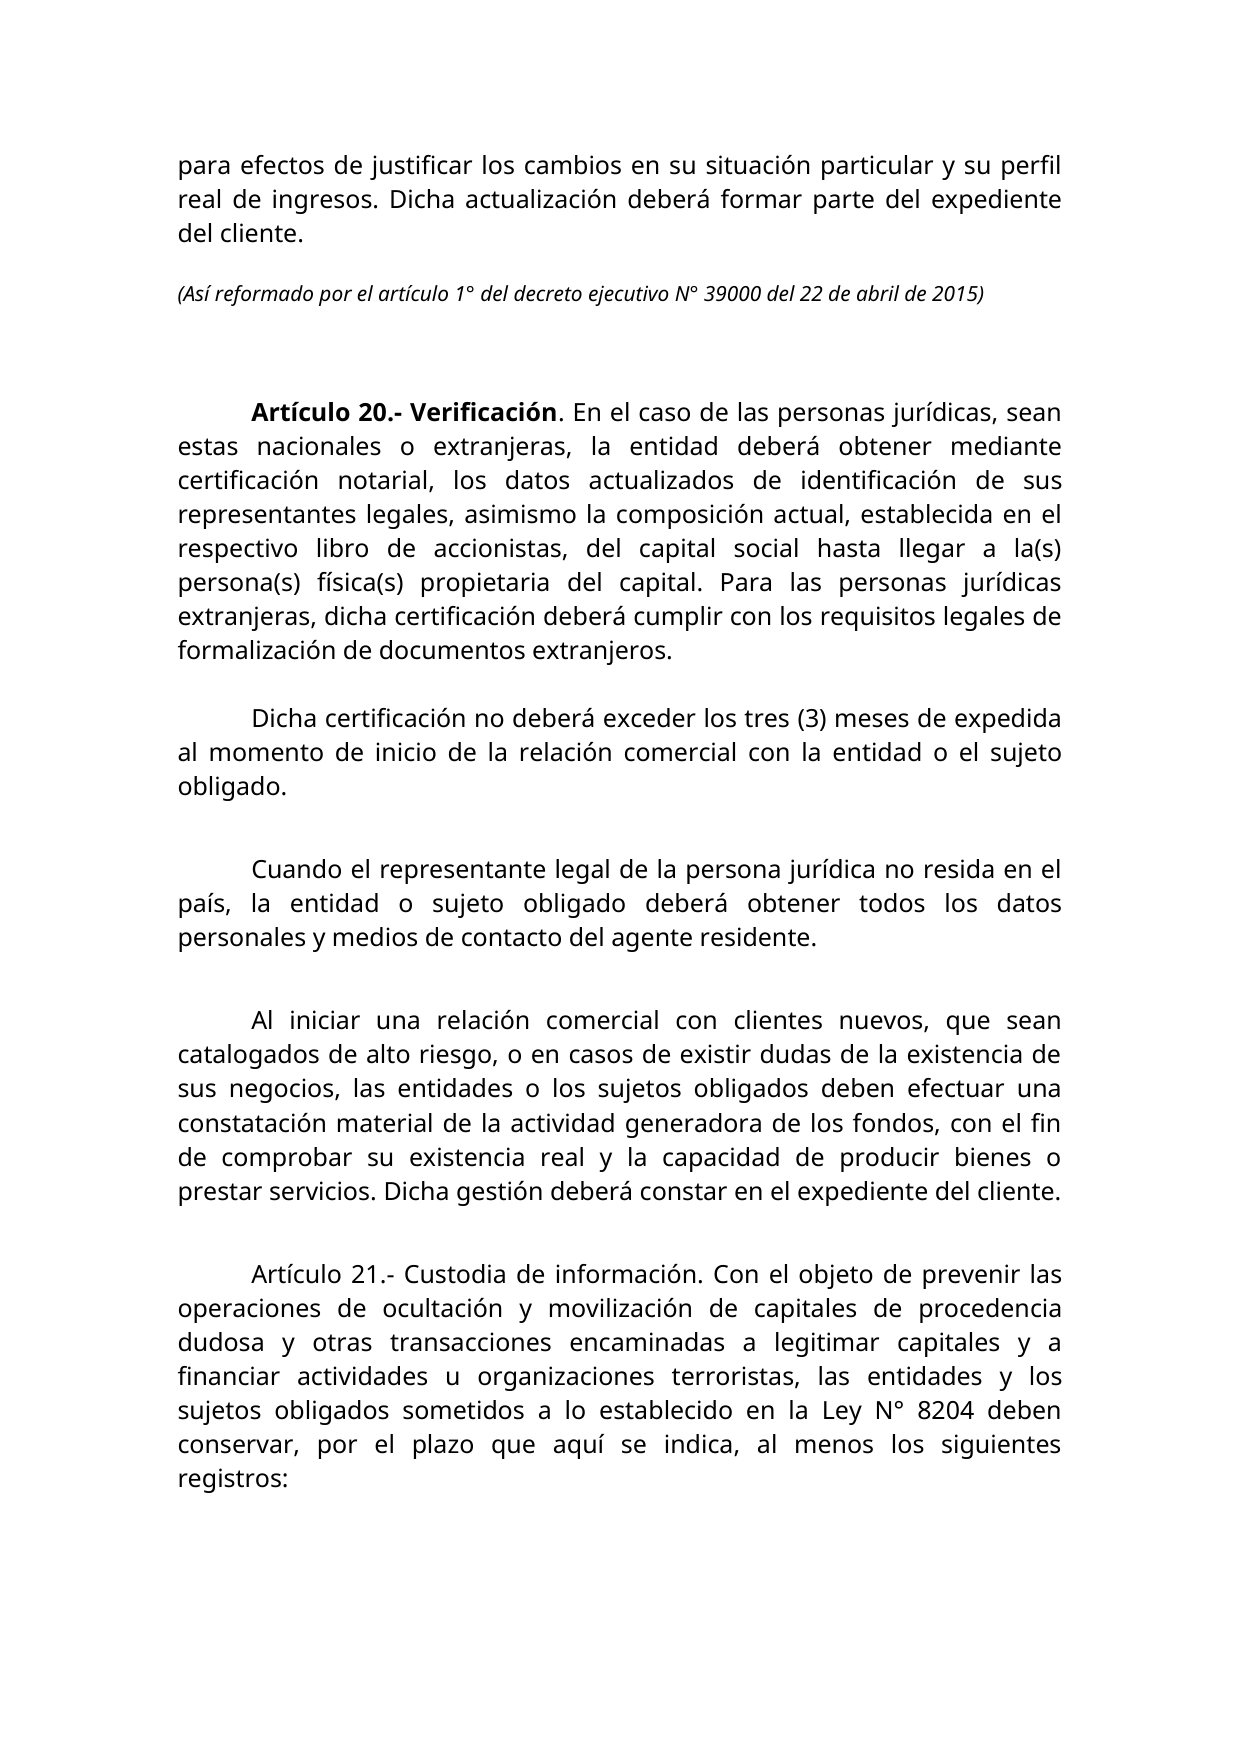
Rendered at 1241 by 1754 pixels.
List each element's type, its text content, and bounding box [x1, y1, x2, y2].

text Al iniciar una relación comercial con clientes nuevos, que sean catalogados de alto riesgo, o en casos de existir dudas de la existencia de sus negocios, las entidades o los sujetos obligados deben efectuar una constatación material de la actividad generadora de los fondos, con el fin de comprobar su existencia real y la capacidad de producir bienes o prestar servicios. Dicha gestión deberá constar en el expediente del cliente. [177, 1003, 1063, 1207]
text Artículo 20.- Verificación. En el caso de las personas jurídicas, sean estas nacionales o extranjeras, la entidad deberá obtener mediante certificación notarial, los datos actualizados de identificación de sus representantes legales, asimismo la composición actual, establecida en el respectivo libro de accionistas, del capital social hasta llegar a la(s) persona(s) física(s) propietaria del capital. Para las personas jurídicas extranjeras, dicha certificación deberá cumplir con los requisitos legales de formalización de documentos extranjeros. [177, 394, 1063, 667]
text Artículo 21.- Custodia de información. Con el objeto de prevenir las operaciones de ocultación y movilización de capitales de procedencia dudosa y otras transacciones encaminadas a legitimar capitales y a financiar actividades u organizaciones terroristas, las entidades y los sujetos obligados sometidos a lo establecido en la Ley N° 8204 deben conservar, por el plazo que aquí se indica, al menos los siguientes registros: [177, 1256, 1063, 1495]
text Dicha certificación no deberá exceder los tres (3) meses de expedida al momento de inicio de la relación comercial con la entidad o el sujeto obligado. [177, 701, 1063, 803]
text (Así reformado por el artículo 1° del decreto ejecutivo N° 39000 del 22 de abril de 2015) [177, 279, 1063, 307]
text Cuando el representante legal de la persona jurídica no resida en el país, la entidad o sujeto obligado deberá obtener todos los datos personales y medios de contacto del agente residente. [177, 852, 1063, 954]
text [177, 148, 1063, 250]
